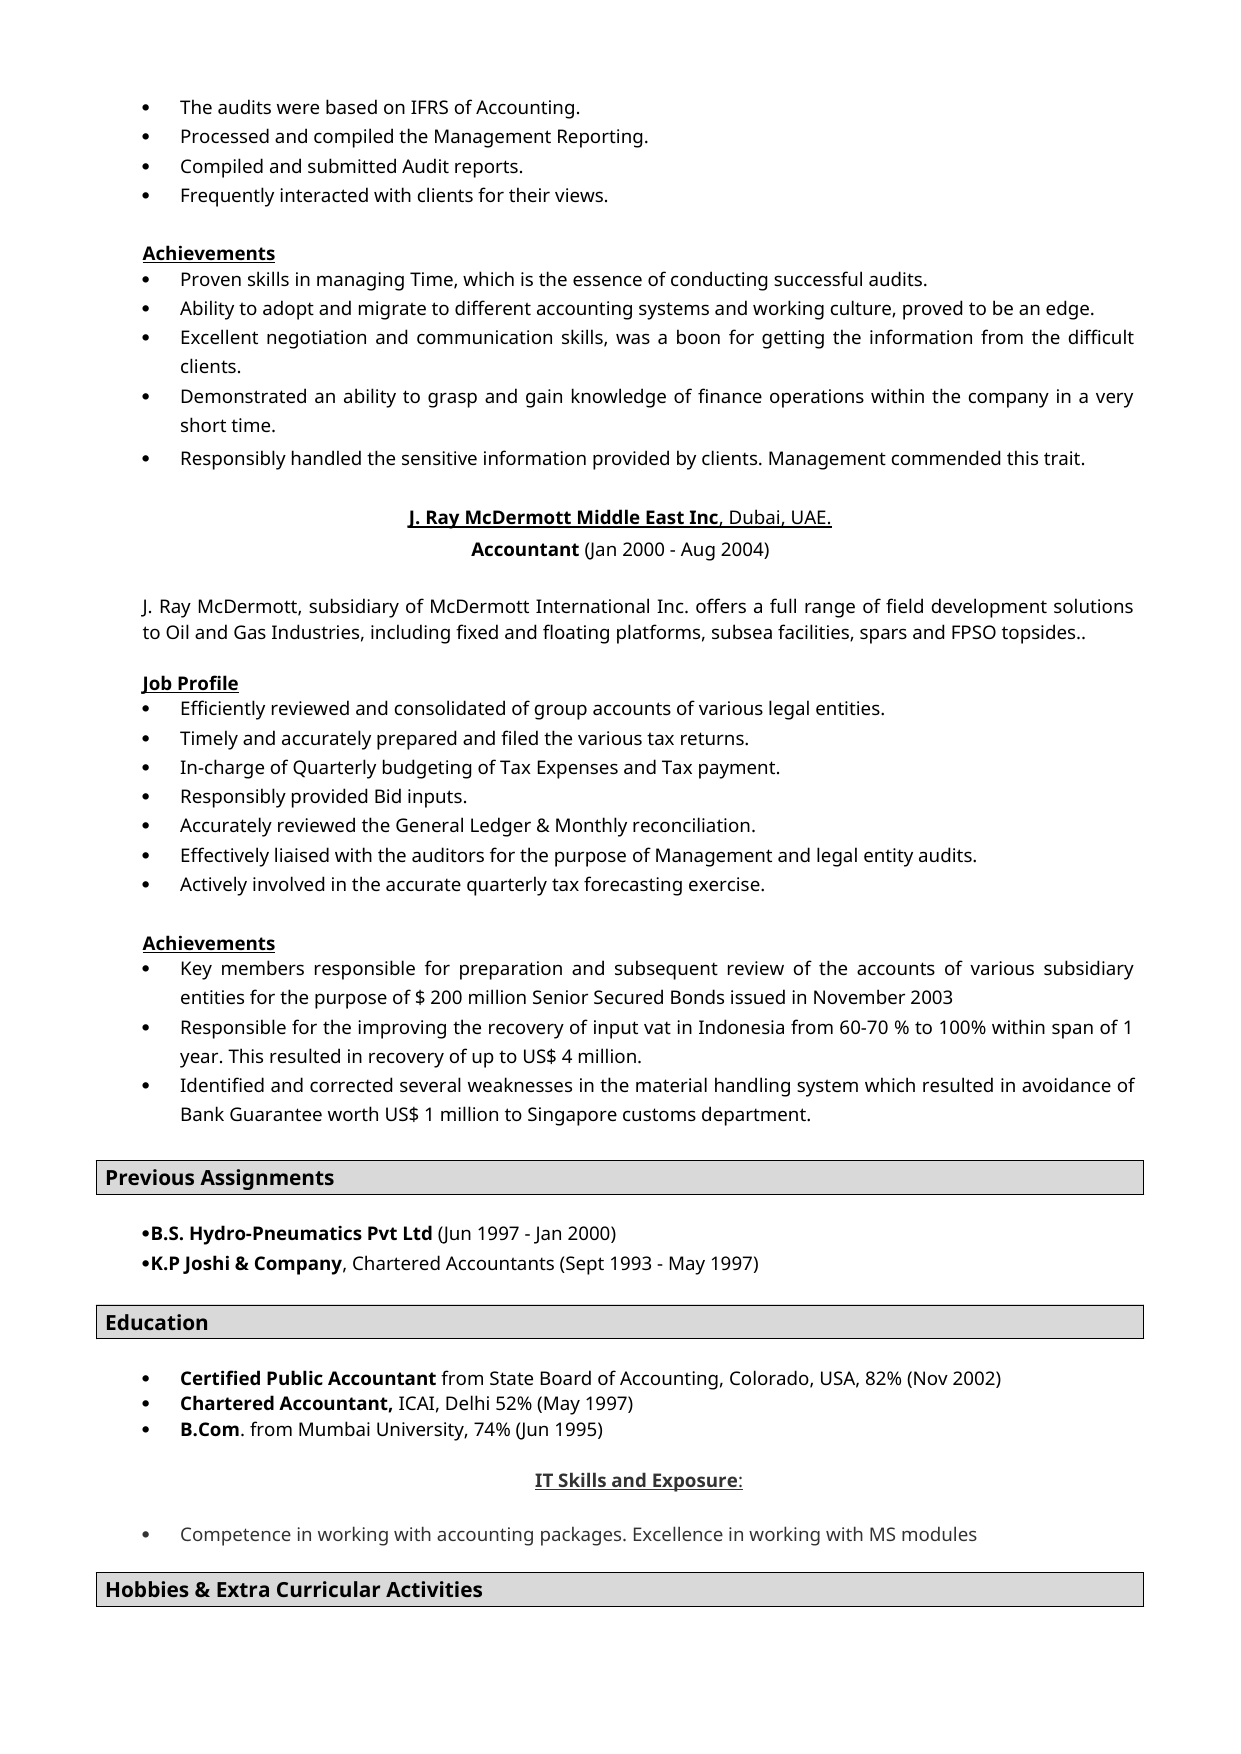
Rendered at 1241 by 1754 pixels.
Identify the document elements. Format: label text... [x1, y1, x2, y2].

list Responsibly provided Bid inputs. [142, 783, 1135, 809]
text Hobbies & Extra Curricular Activities [97, 1573, 1143, 1606]
list Accurately reviewed the General Ledger & Monthly reconciliation. [142, 813, 1135, 838]
list B.Com. from , 74% (Jun 1995) [142, 1416, 1135, 1441]
list Key members responsible for preparation and subsequent review of the accounts of various subsidiary entities for the purpose of $ 200 million Senior Secured Bonds issued in November 2003 [142, 955, 1135, 1010]
list Frequently interacted with clients for their views. [142, 182, 1135, 208]
subtitle IT Skills and Exposure: [142, 1467, 1135, 1492]
list Demonstrated an ability to grasp and gain knowledge of finance operations within the company in a very short time. [142, 383, 1135, 438]
list Efficiently reviewed and consolidated of group accounts of various legal entities. [142, 696, 1135, 721]
text Accountant (Jan 2000 - Aug 2004) [105, 536, 1135, 562]
list Proven skills in managing Time, which is the essence of conducting successful audits. [142, 266, 1135, 291]
text Previous Assignments [97, 1161, 1143, 1194]
list In-charge of Quarterly budgeting of Tax Expenses and Tax payment. [142, 754, 1135, 780]
list Timely and accurately prepared and filed the various tax returns. [142, 725, 1135, 751]
list Excellent negotiation and communication skills, was a boon for getting the information from the difficult clients. [142, 324, 1135, 379]
list Actively involved in the accurate quarterly tax forecasting exercise. [142, 871, 1135, 897]
list Responsibly handled the sensitive information provided by clients. Management commended this trait. [142, 446, 1135, 471]
text Achievements [142, 930, 1135, 955]
list Effectively liaised with the auditors for the purpose of Management and legal entity audits. [142, 842, 1135, 868]
list Certified Public Accountant from State Board of , 82% (Nov 2002) [142, 1365, 1135, 1390]
list K.P Joshi & Company, Chartered Accountants (Sept 1993 - May 1997) [142, 1250, 1135, 1275]
list Chartered Accountant, ICAI, 52% (May 1997) [142, 1390, 1135, 1416]
list Processed and compiled the Management Reporting. [142, 124, 1135, 149]
text J. Ray McDermott Middle East Inc, , UAE. [105, 504, 1135, 530]
list Competence in working with accounting packages. Excellence in working with MS modules [142, 1521, 1135, 1547]
text J. Ray McDermott, subsidiary of McDermott International Inc. offers a full range of field development solutions to Oil and Gas Industries, including fixed and floating platforms, subsea facilities, spars and FPSO topsides.. [142, 594, 1135, 645]
list Identified and corrected several weaknesses in the material handling system which resulted in avoidance of Bank Guarantee worth US$ 1 million to customs department. [142, 1072, 1135, 1127]
list B.S. Hydro-Pneumatics Pvt Ltd (Jun 1997 - Jan 2000) [142, 1221, 1135, 1246]
list Compiled and submitted Audit reports. [142, 153, 1135, 178]
text Job Profile [142, 670, 1135, 696]
text Education [97, 1306, 1143, 1338]
text Achievements [142, 240, 1135, 266]
list Responsible for the improving the recovery of input vat in from 60-70 % to 100% within span of 1 year. This resulted in recovery of up to US$ 4 million. [142, 1014, 1135, 1069]
list The audits were based on IFRS of Accounting. [142, 94, 1135, 120]
list Ability to adopt and migrate to different accounting systems and working culture, proved to be an edge. [142, 295, 1135, 321]
